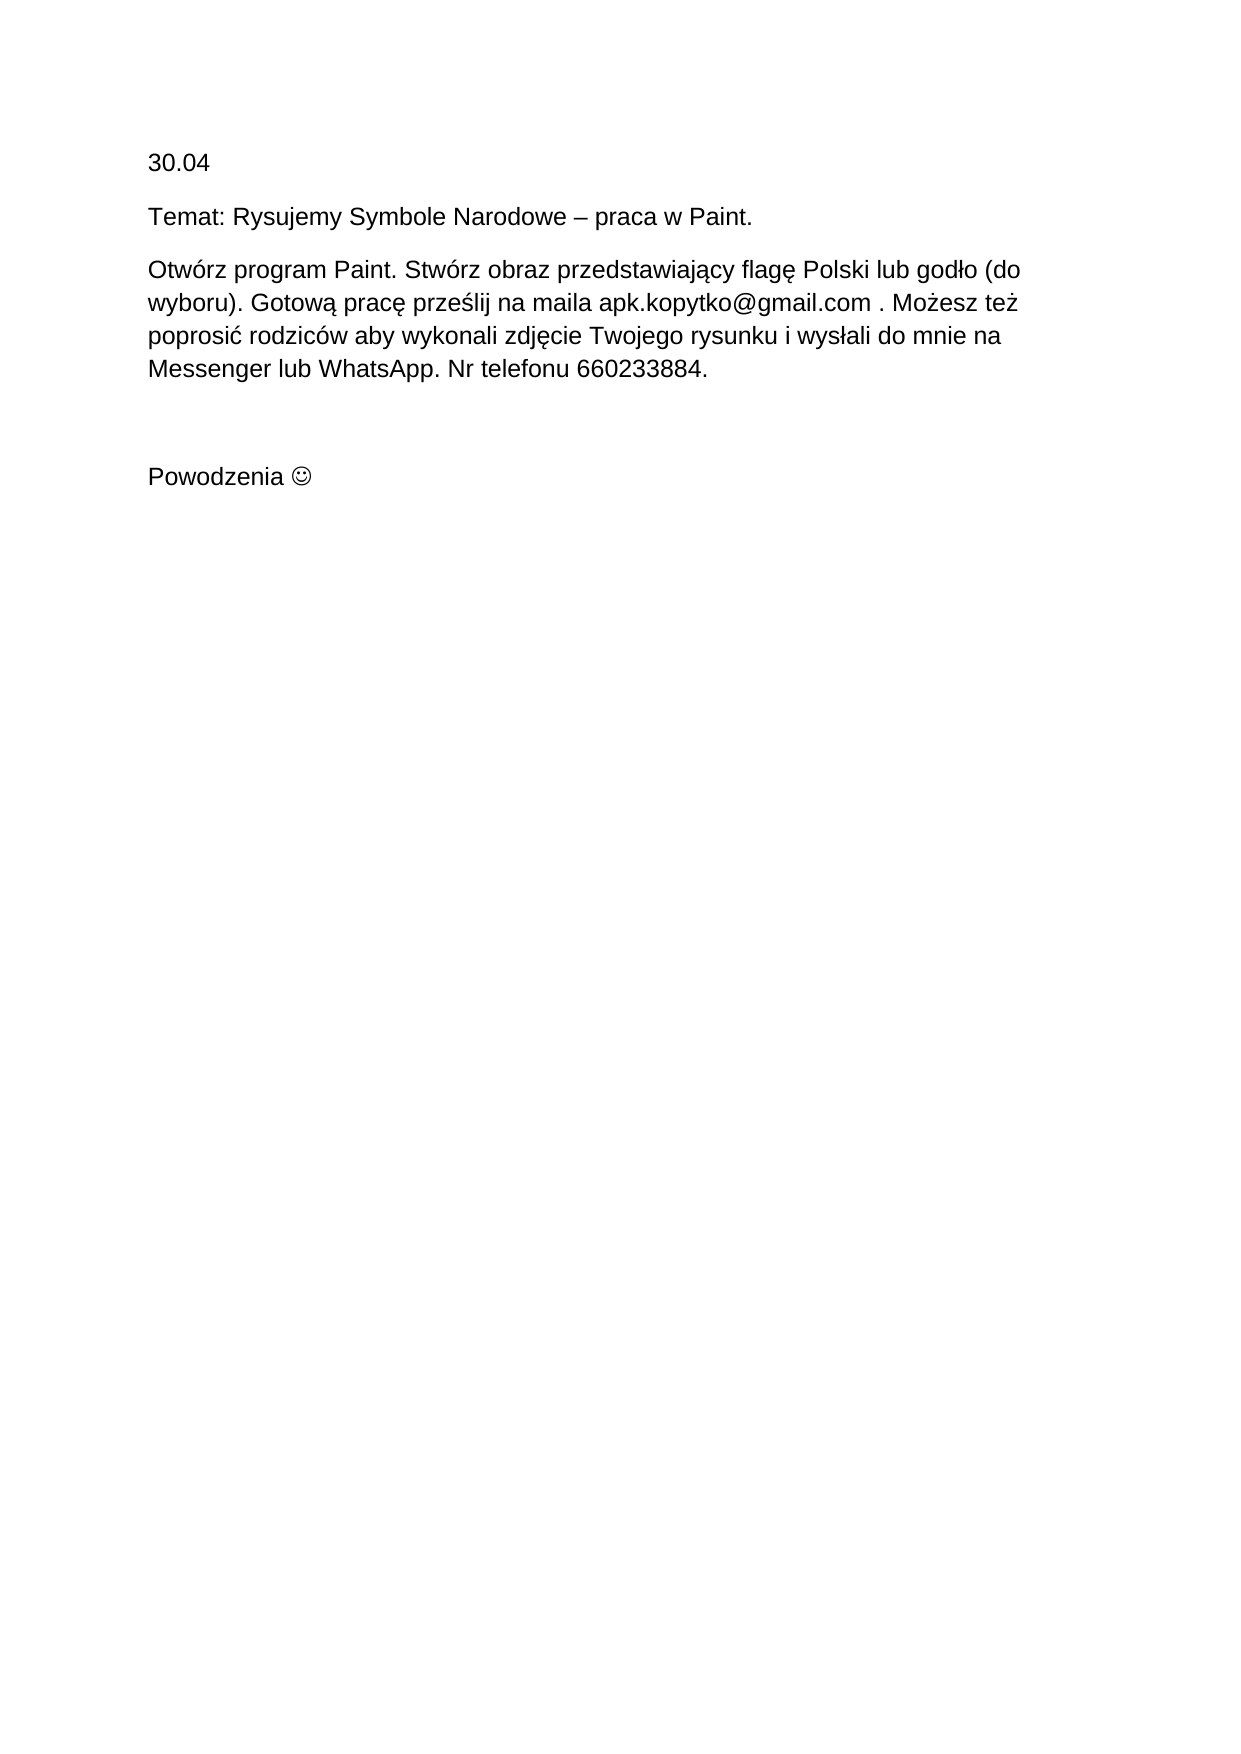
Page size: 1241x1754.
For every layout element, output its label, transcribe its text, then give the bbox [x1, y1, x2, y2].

text Temat: Rysujemy Symbole Narodowe – praca w Paint. [148, 201, 1093, 230]
text 30.04 [148, 148, 1093, 176]
text Otwórz program Paint. Stwórz obraz przedstawiający flagę Polski lub godło (do wyboru). Gotową pracę prześlij na maila apk.kopytko@gmail.com . Możesz też poprosić rodziców aby wykonali zdjęcie Twojego rysunku i wysłali do mnie na Messenger lub WhatsApp. Nr telefonu 660233884. [148, 255, 1093, 383]
text Powodzenia [148, 462, 1093, 491]
